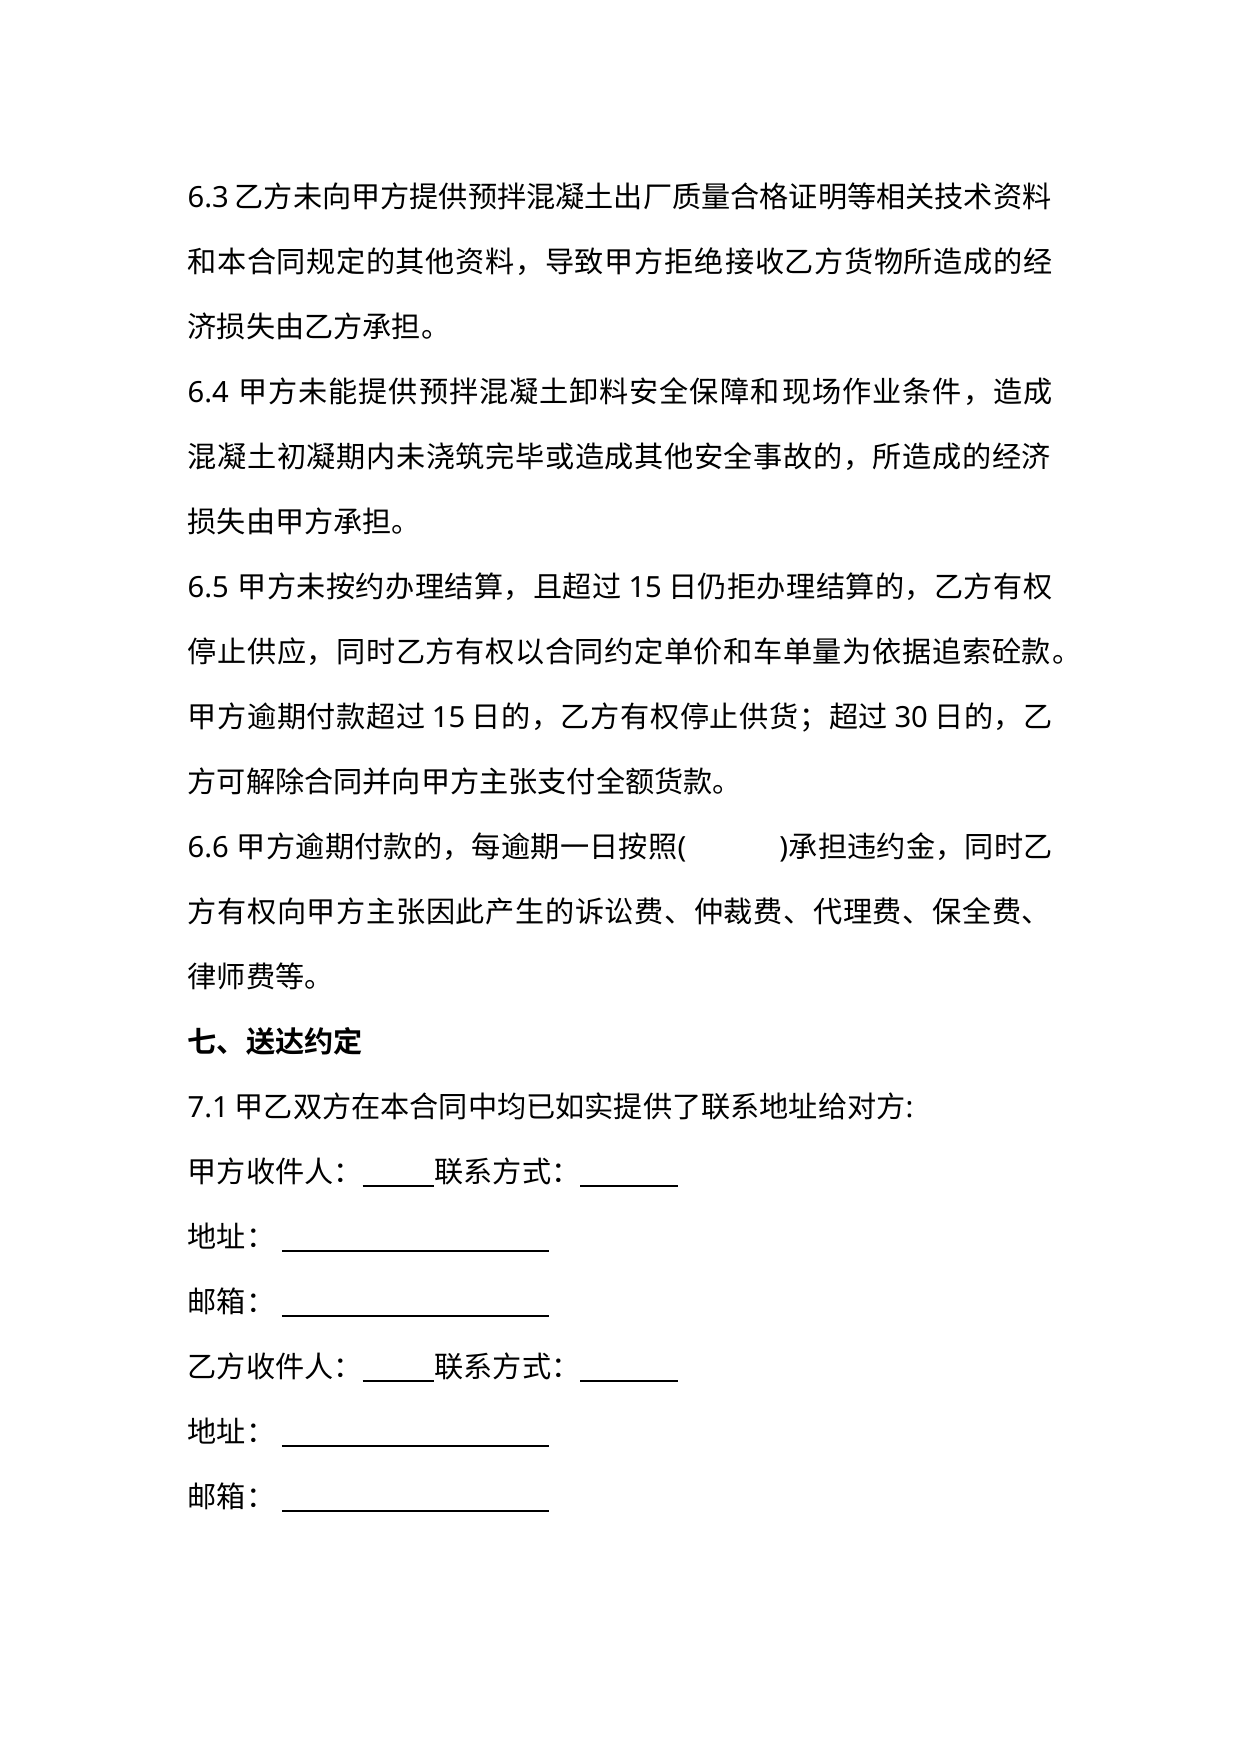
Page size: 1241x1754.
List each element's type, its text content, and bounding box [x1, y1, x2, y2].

text 6.6 甲方逾期付款的，每逾期一日按照( )承担违约金，同时乙方有权向甲方主张因此产生的诉讼费、仲裁费、代理费、保全费、律师费等。 [187, 812, 1053, 1007]
text 地址： [187, 1397, 1053, 1462]
text 7.1甲乙双方在本合同中均已如实提供了联系地址给对方: [187, 1072, 1053, 1137]
text 地址： [187, 1202, 1053, 1267]
text 甲方收件人： 联系方式： [187, 1137, 1053, 1202]
text 邮箱： [187, 1267, 1053, 1332]
text 乙方收件人： 联系方式： [187, 1332, 1053, 1397]
text 6.3乙方未向甲方提供预拌混凝土出厂质量合格证明等相关技术资料和本合同规定的其他资料，导致甲方拒绝接收乙方货物所造成的经济损失由乙方承担。 [187, 162, 1053, 357]
text 6.5 甲方未按约办理结算，且超过15日仍拒办理结算的，乙方有权停止供应，同时乙方有权以合同约定单价和车单量为依据追索砼款。甲方逾期付款超过15日的，乙方有权停止供货；超过30日的，乙方可解除合同并向甲方主张支付全额货款。 [187, 552, 1053, 812]
text 邮箱： [187, 1462, 1053, 1527]
text 七、送达约定 [187, 1007, 1053, 1072]
text 6.4 甲方未能提供预拌混凝土卸料安全保障和现场作业条件，造成混凝土初凝期内未浇筑完毕或造成其他安全事故的，所造成的经济损失由甲方承担。 [187, 357, 1053, 552]
